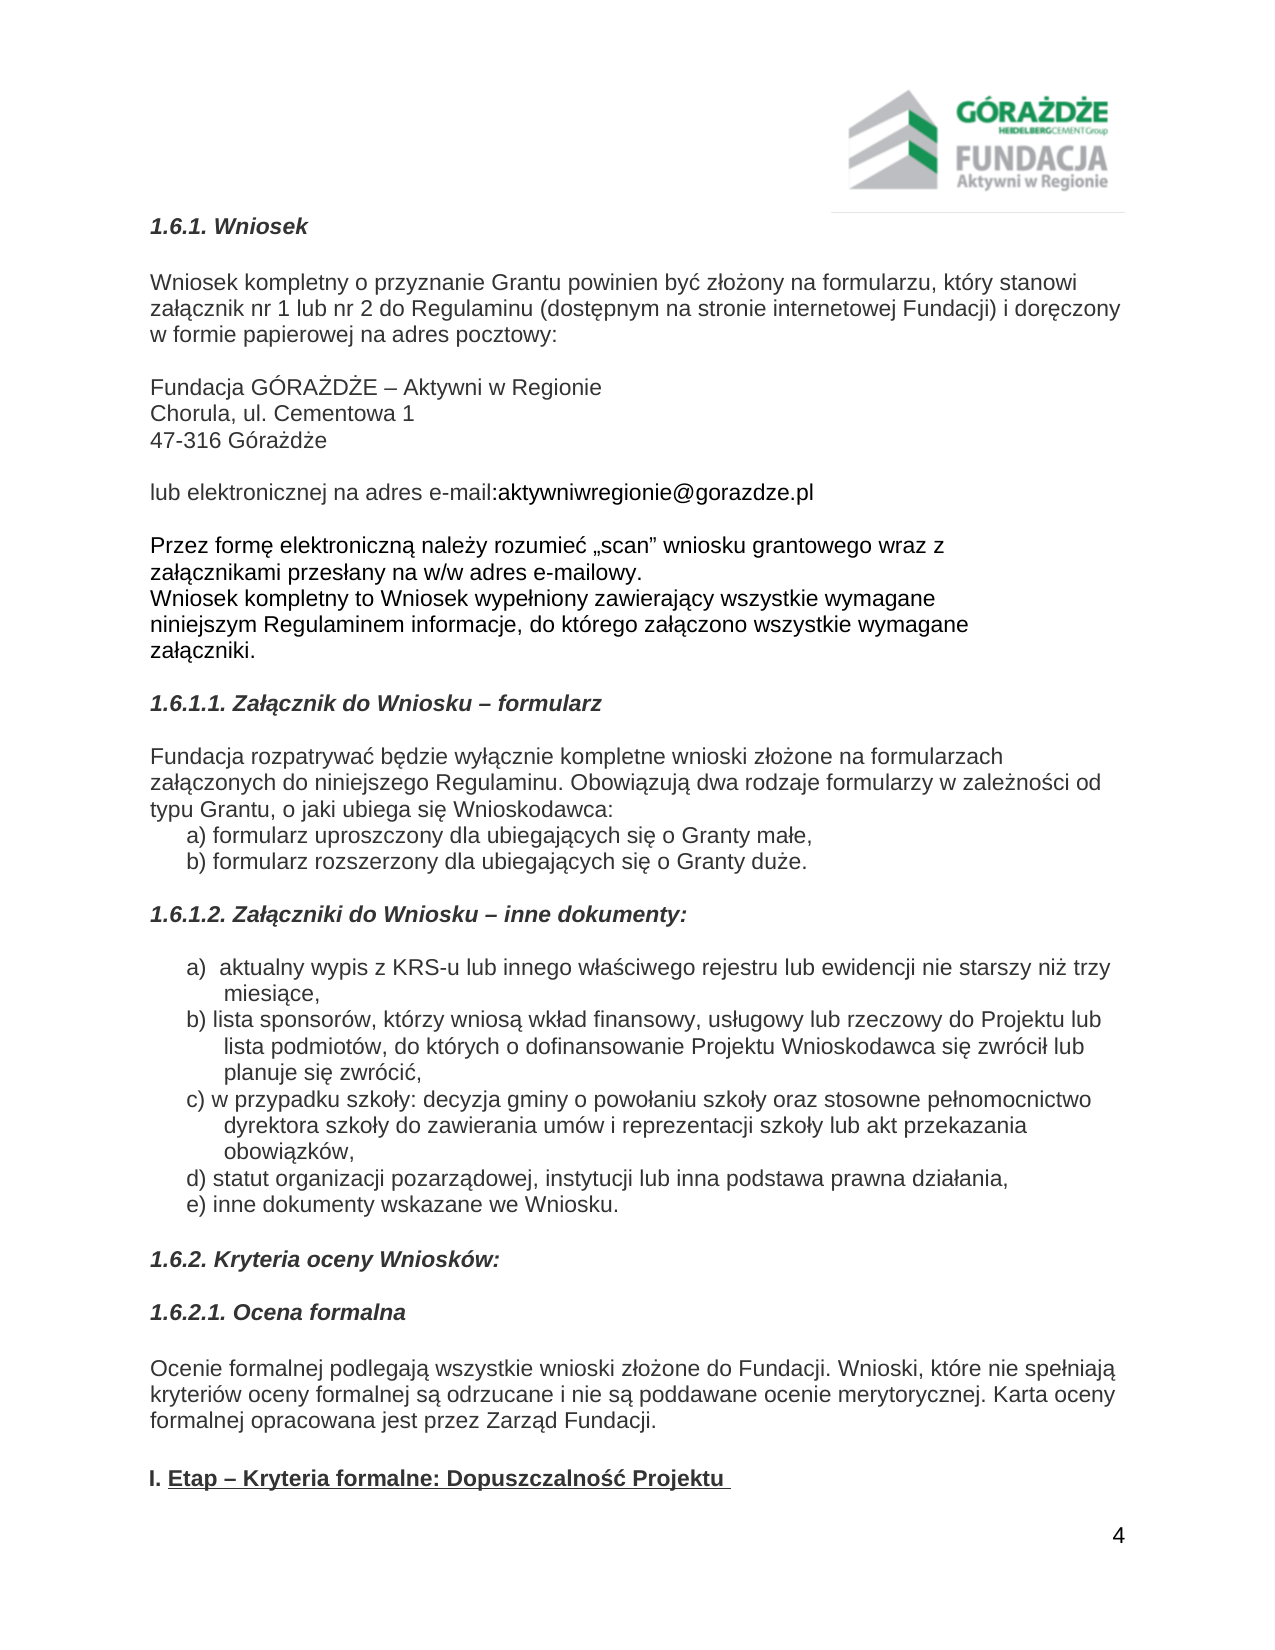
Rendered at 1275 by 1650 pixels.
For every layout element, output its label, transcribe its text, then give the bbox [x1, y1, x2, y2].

text Fundacja rozpatrywać będzie wyłącznie kompletne wnioski złożone na formularzach załączonych do niniejszego Regulaminu. Obowiązują dwa rodzaje formularzy w zależności od typu Grantu, o jaki ubiega się Wnioskodawca: [150, 743, 1108, 822]
text Przez formę elektroniczną należy rozumieć „scan” wniosku grantowego wraz z załącznikami przesłany na w/w adres e-mailowy. [150, 532, 991, 585]
picture [831, 75, 1125, 213]
text Wniosek kompletny o przyznanie Grantu powinien być złożony na formularzu, który stanowi załącznik nr 1 lub nr 2 do Regulaminu (dostępnym na stronie internetowej Fundacji) i doręczony w formie papierowej na adres pocztowy: [150, 268, 1125, 374]
text b) formularz rozszerzony dla ubiegających się o Granty duże. [186, 848, 1125, 875]
text a) formularz uproszczony dla ubiegających się o Granty małe, [186, 822, 1108, 848]
text Fundacja GÓRAŻDŻE – Aktywni w Regionie [150, 374, 991, 400]
text b) lista sponsorów, którzy wniosą wkład finansowy, usługowy lub rzeczowy do Projektu lub lista podmiotów, do których o dofinansowanie Projektu Wnioskodawca się zwrócił lub planuje się zwrócić, [186, 1006, 1125, 1086]
text Chorula, ul. Cementowa 1 [150, 400, 991, 427]
text 47-316 Górażdże [150, 427, 991, 453]
text 1.6.2.1. Ocena formalna [150, 1299, 991, 1326]
text c) w przypadku szkoły: decyzja gminy o powołaniu szkoły oraz stosowne pełnomocnictwo dyrektora szkoły do zawierania umów i reprezentacji szkoły lub akt przekazania obowiązków, [186, 1086, 1125, 1164]
text Wniosek kompletny to Wniosek wypełniony zawierający wszystkie wymagane niniejszym Regulaminem informacje, do którego załączono wszystkie wymagane załączniki. [150, 585, 991, 664]
text lub elektronicznej na adres e-mail:aktywniwregionie@gorazdze.pl [150, 453, 991, 506]
text 1.6.2. Kryteria oceny Wniosków: [150, 1246, 1125, 1273]
text I. Etap – Kryteria formalne: Dopuszczalność Projektu [148, 1463, 1125, 1491]
text 1.6.1.2. Załączniki do Wniosku – inne dokumenty: [150, 901, 991, 927]
text 1.6.1.1. Załącznik do Wniosku – formularz [150, 664, 991, 717]
text d) statut organizacji pozarządowej, instytucji lub inna podstawa prawna działania, [186, 1164, 1125, 1191]
text Ocenie formalnej podlegają wszystkie wnioski złożone do Fundacji. Wnioski, które nie spełniają kryteriów oceny formalnej są odrzucane i nie są poddawane ocenie merytorycznej. Karta oceny formalnej opracowana jest przez Zarząd Fundacji. [150, 1355, 1125, 1434]
text e) inne dokumenty wskazane we Wniosku. [186, 1191, 1125, 1217]
text a) aktualny wypis z KRS-u lub innego właściwego rejestru lub ewidencji nie starszy niż trzy miesiące, [186, 954, 1125, 1006]
text 1.6.1. Wniosek [150, 213, 1125, 239]
